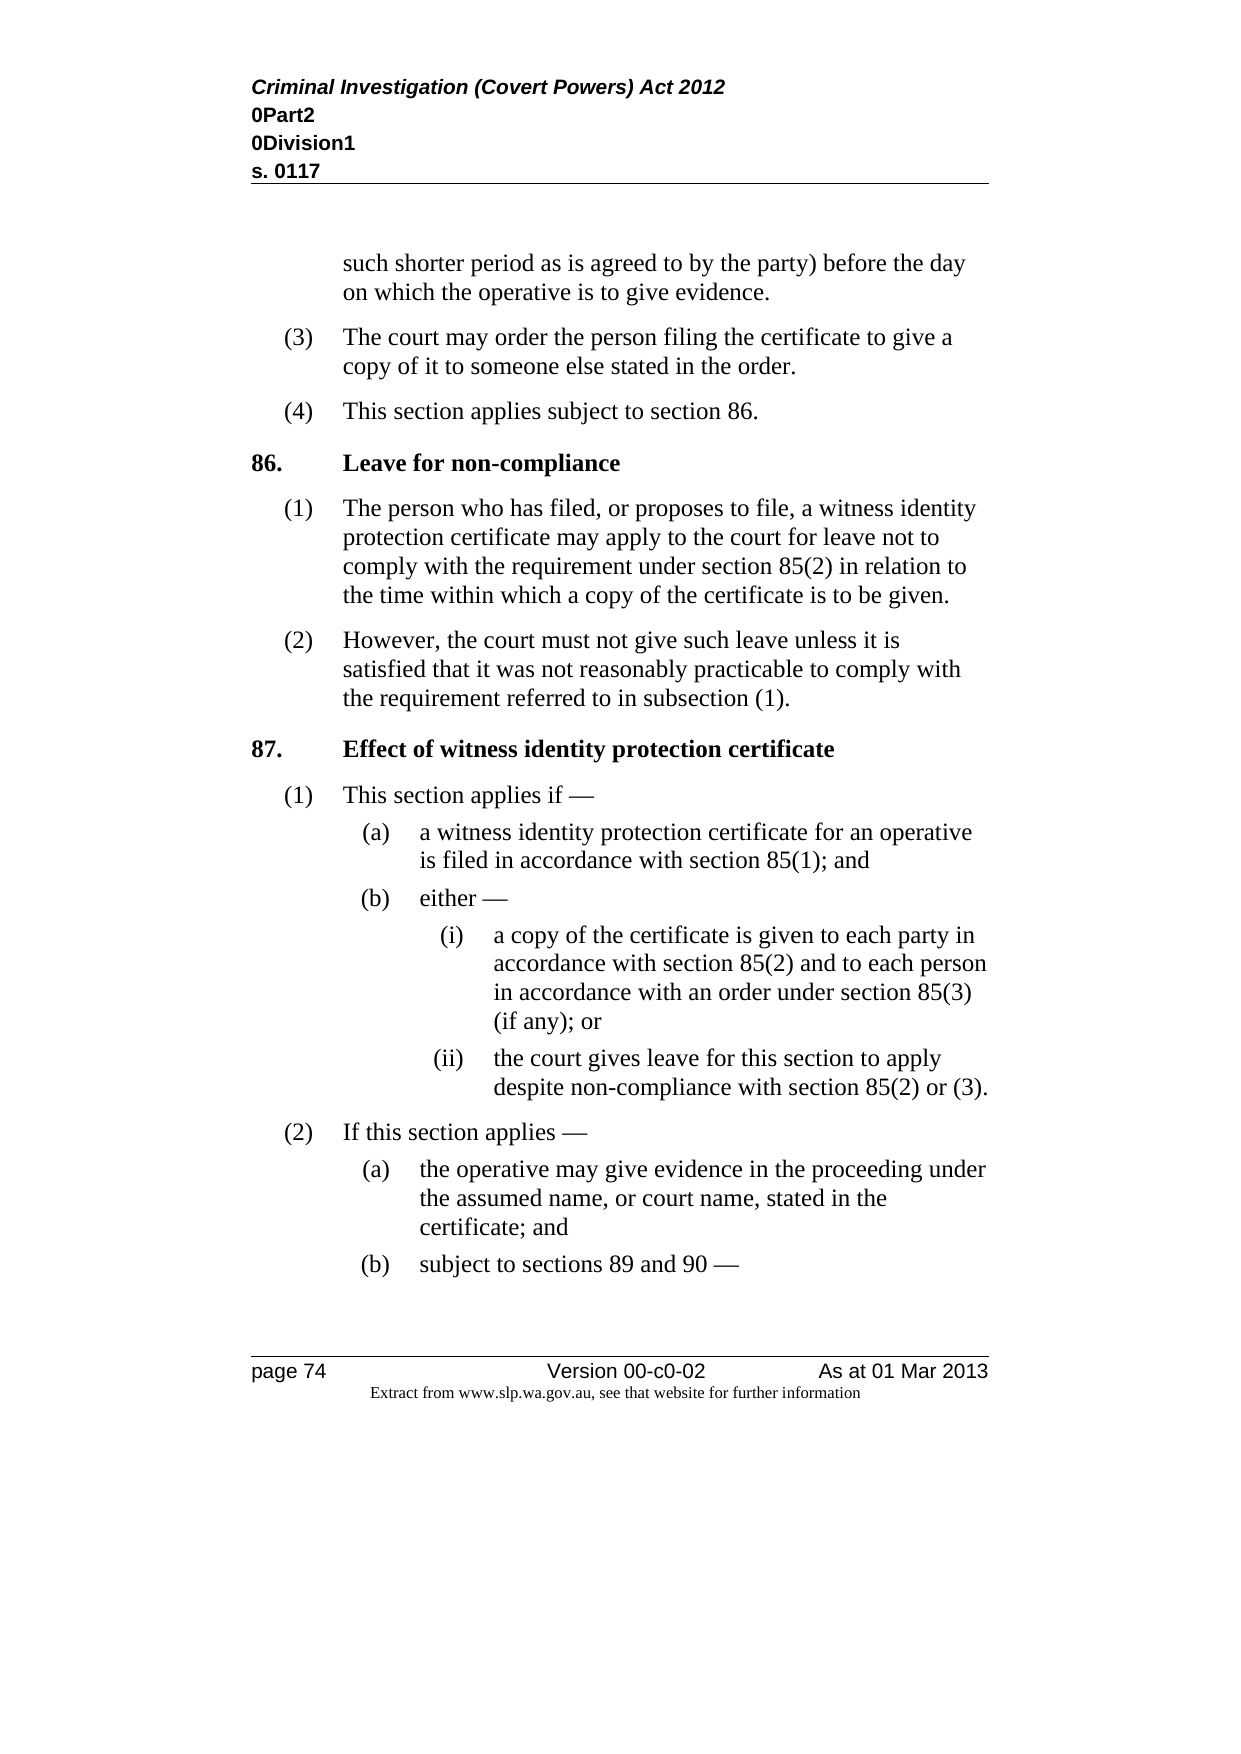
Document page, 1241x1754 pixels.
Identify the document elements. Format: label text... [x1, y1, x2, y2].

text (2) However, the court must not give such leave unless it is satisfied that it was not reasonably practicable to comply with the requirement referred to in subsection (1). [251, 625, 989, 711]
text (b) subject to sections 89 and 90 — [251, 1249, 989, 1278]
text (4) This section applies subject to section 86. [251, 396, 989, 425]
text (1) The person who has filed, or proposes to file, a witness identity protection certificate may apply to the court for leave not to comply with the requirement under section 85(2) in relation to the time within which a copy of the certificate is to be given. [251, 493, 989, 608]
text (i) a copy of the certificate is given to each party in accordance with section 85(2) and to each person in accordance with an order under section 85(3) (if any); or [251, 920, 989, 1035]
text (a) the operative may give evidence in the proceeding under the assumed name, or court name, stated in the certificate; and [251, 1154, 989, 1241]
subtitle 86. Leave for non-compliance [251, 448, 989, 477]
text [251, 248, 989, 306]
text (a) a witness identity protection certificate for an operative is filed in accordance with section 85(1); and [251, 817, 989, 874]
text (b) either — [251, 883, 989, 911]
text (2) If this section applies — [251, 1117, 989, 1146]
text (1) This section applies if — [251, 780, 989, 808]
text (3) The court may order the person filing the certificate to give a copy of it to someone else stated in the order. [251, 322, 989, 380]
text (ii) the court gives leave for this section to apply despite non-compliance with section 85(2) or (3). [251, 1043, 989, 1101]
subtitle 87. Effect of witness identity protection certificate [251, 734, 989, 763]
